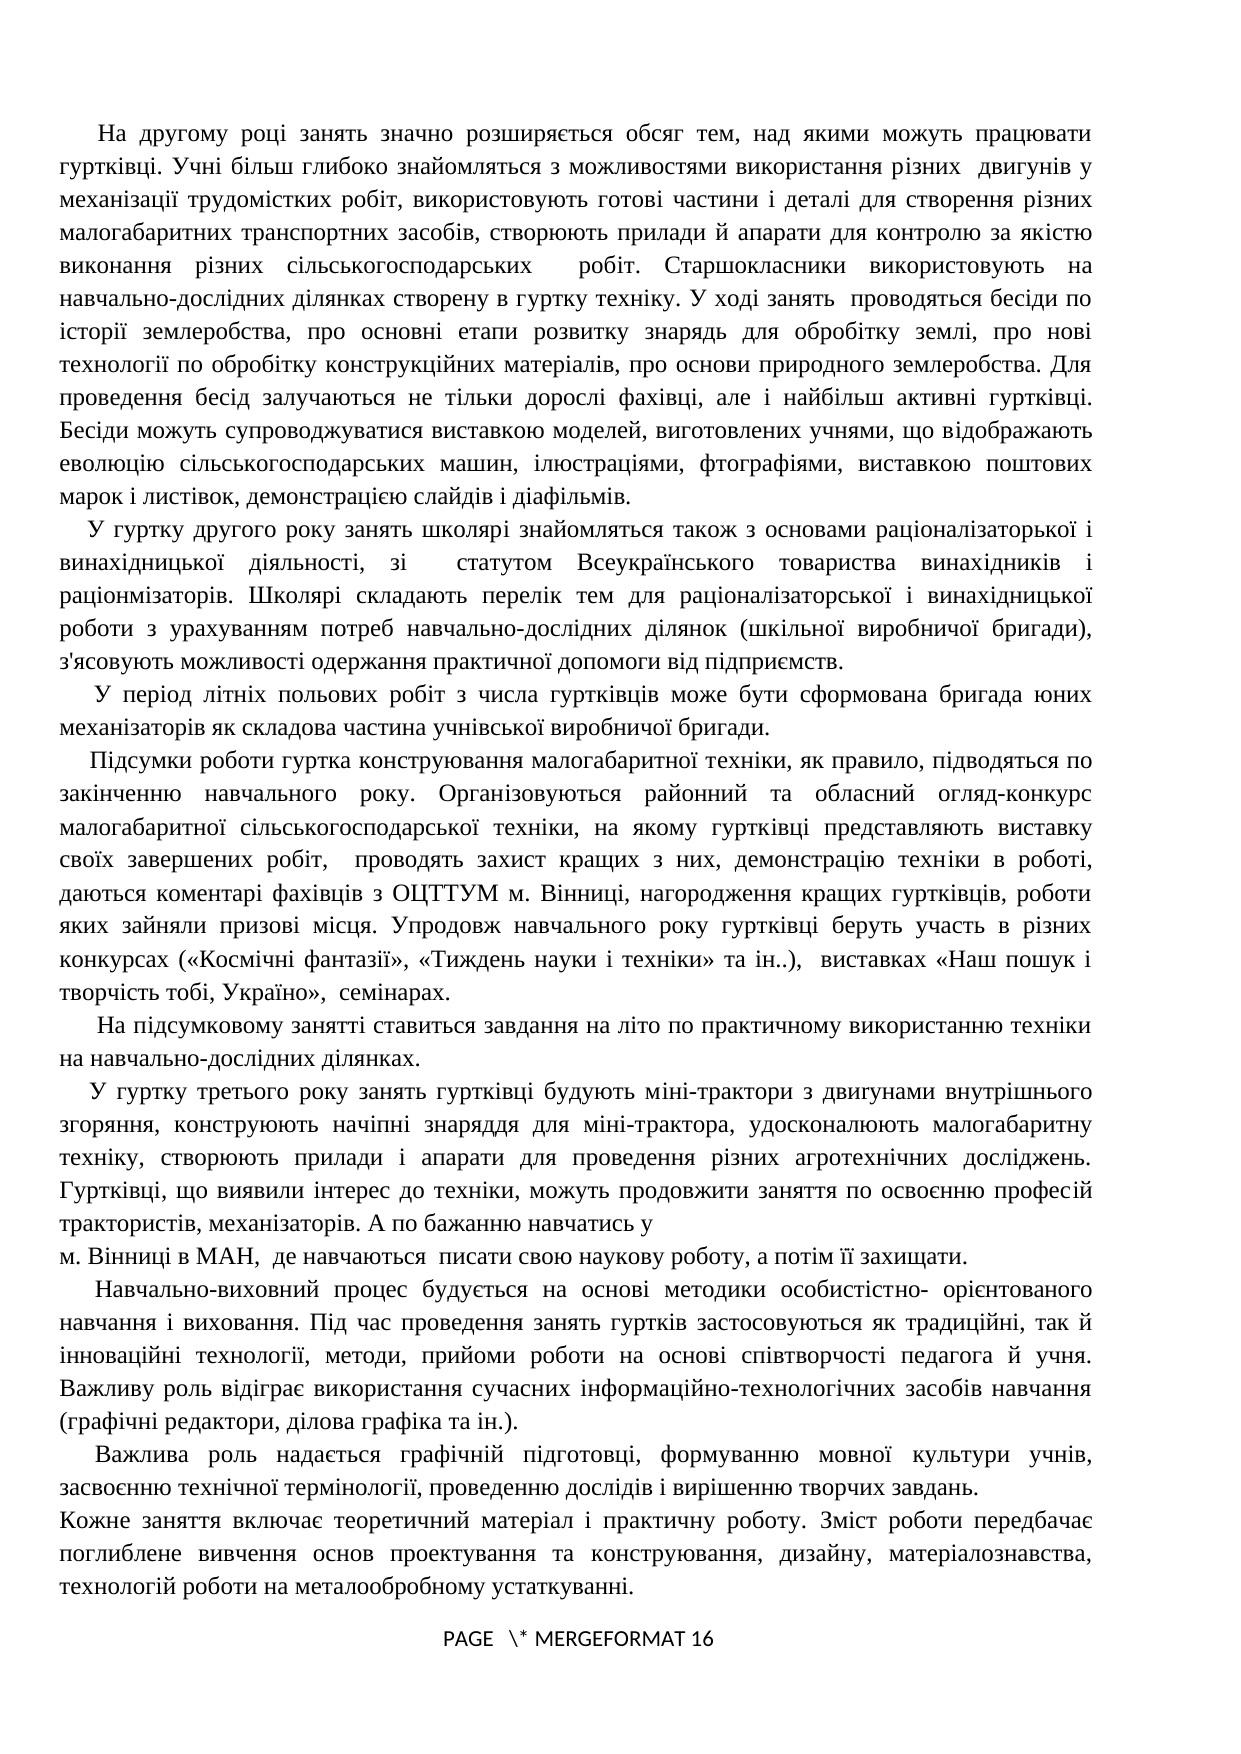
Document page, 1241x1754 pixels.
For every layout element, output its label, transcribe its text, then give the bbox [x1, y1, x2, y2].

text У перiод лiтнiх польових робiт з числа гурткiвців може бути сформована бригада юних механiзаторiв як складова частина учнiвської виробничої бригади. [59, 679, 1093, 741]
text У гуртку третього року занять гуртківці будують мiні-трактори з двиryнами внутрiшнього згоряння, конструюють начiпнi знаряддя для міні-тpaктоpa, удосконалюють малогабаритну техніку, створюють прилади і апарати для проведення різних агротехнічних досліджень. Гурткiвцi, що виявили інтерес до техніки, можуть продовжити заняття по освоєнню професiй трактористiв, механiзаторiв. А по бажанню навчатись у [59, 1076, 1093, 1237]
text м. Вінниці в МАН, де навчаються писати свою наукову роботу, а потім її захищати. [59, 1241, 1093, 1269]
text Пiдсумки роботи гуртка конструювання малогабаритної тexнiки, як правило, пiдводяться по закiнченню навчального року. Органiзовуються районний та обласний огляд-конкурс малогабаритної сільськогосподарської техніки, на якому гурткiвцi представляють виставку своїх завершених робіт, проводять захист кращих з них, демонстрацію технiки в роботi, даються коментарi фахівців з ОЦТТУМ м. Вінниці, нагородження кращих гуртківців, роботи яких зайняли призові місця. Упродовж навчального року гуртківці беруть участь в різних конкурсах («Космічні фантазії», «Тиждень науки і техніки» та ін..), виставках «Наш пошук і творчість тобі, Україно», семінарах. [59, 746, 1093, 1005]
text Важлива роль надається графічній підготовці, формуванню мовної культури учнів, засвоєнню технічної термінології, проведенню дослідів і вирішенню творчих завдань. [59, 1439, 1093, 1501]
text У гуртку другого року занять школярi знайомляться також з основами рацiоналiзаторької i винахiдницької дiяльностi, зi статутом Всеукраїнського товариства винахiдникiв i рацiонмiзаторiв. Школярi складають перелiк тем для рацiоналiзаторської i винахiдницької роботи з ypахуванням потреб навчально-дослідних ділянок (шкiльної виробничої бригади), з'ясовують можливостi одержання практичної допомоги від пiдприємств. [59, 514, 1093, 675]
text На другому роцi занять значно розширяється обсяг тем, над якими можуть працювати гуртківці. Учнi бiльш глибоко знайомляться з можливостями використання рiзних двигунiв у механізації трудомiстких робiт, використовують готовi частини i деталі для створення рiзних малогабаритних транспортних засобiв, створюють прилади й апарати для контролю за якiстю виконання рiзних сільськогосподарських робiт. Старшокласники використовують на навчально-дослідних ділянках створену в гyрткy техніку. У ході занять проводяться бесіди по історії землеробства, про основні етапи розвитку знарядь для обробітку землі, про нові технології по обробітку конструкційних матеріалів, про основи природного землеробства. Для проведення бесiд залучаються не тiльки дорослi фахiвцi, але i найбiльш активнi гуртківцi. Бесіди можуть супроводжуватися виставкою моделей, виготовлених учнями, що вiдображають еволюцію сiльськогосподарських машин, iлюстрацiями, фтографiями, виставкою поштових марок i листiвок, демонстрацiєю слайдiв i дiафiльмiв. [59, 118, 1093, 510]
text Кожне заняття включає теоретичний матеріал і практичну роботу. Зміст роботи передбачає поглиблене вивчення основ проектування та конструювання, дизайну, матеріалознавства, технологій роботи на металообробному устаткуванні. [59, 1505, 1093, 1600]
text Навчально-виховний процес будується на основі методики особистістно- орієнтованого навчання і виховання. Під час проведення занять гуртків застосовуються як традиційні, так й інноваційні технології, методи, прийоми роботи на основі співтворчості педагога й учня. Важливу роль відіграє використання сучасних інформаційно-технологічних засобів навчання (графічні редактори, ділова графіка та ін.). [59, 1274, 1093, 1435]
text На пiдсумковому занятті ставиться завдання на літо по практичному використанню техніки на навчально-дослідних ділянках. [59, 1010, 1093, 1071]
